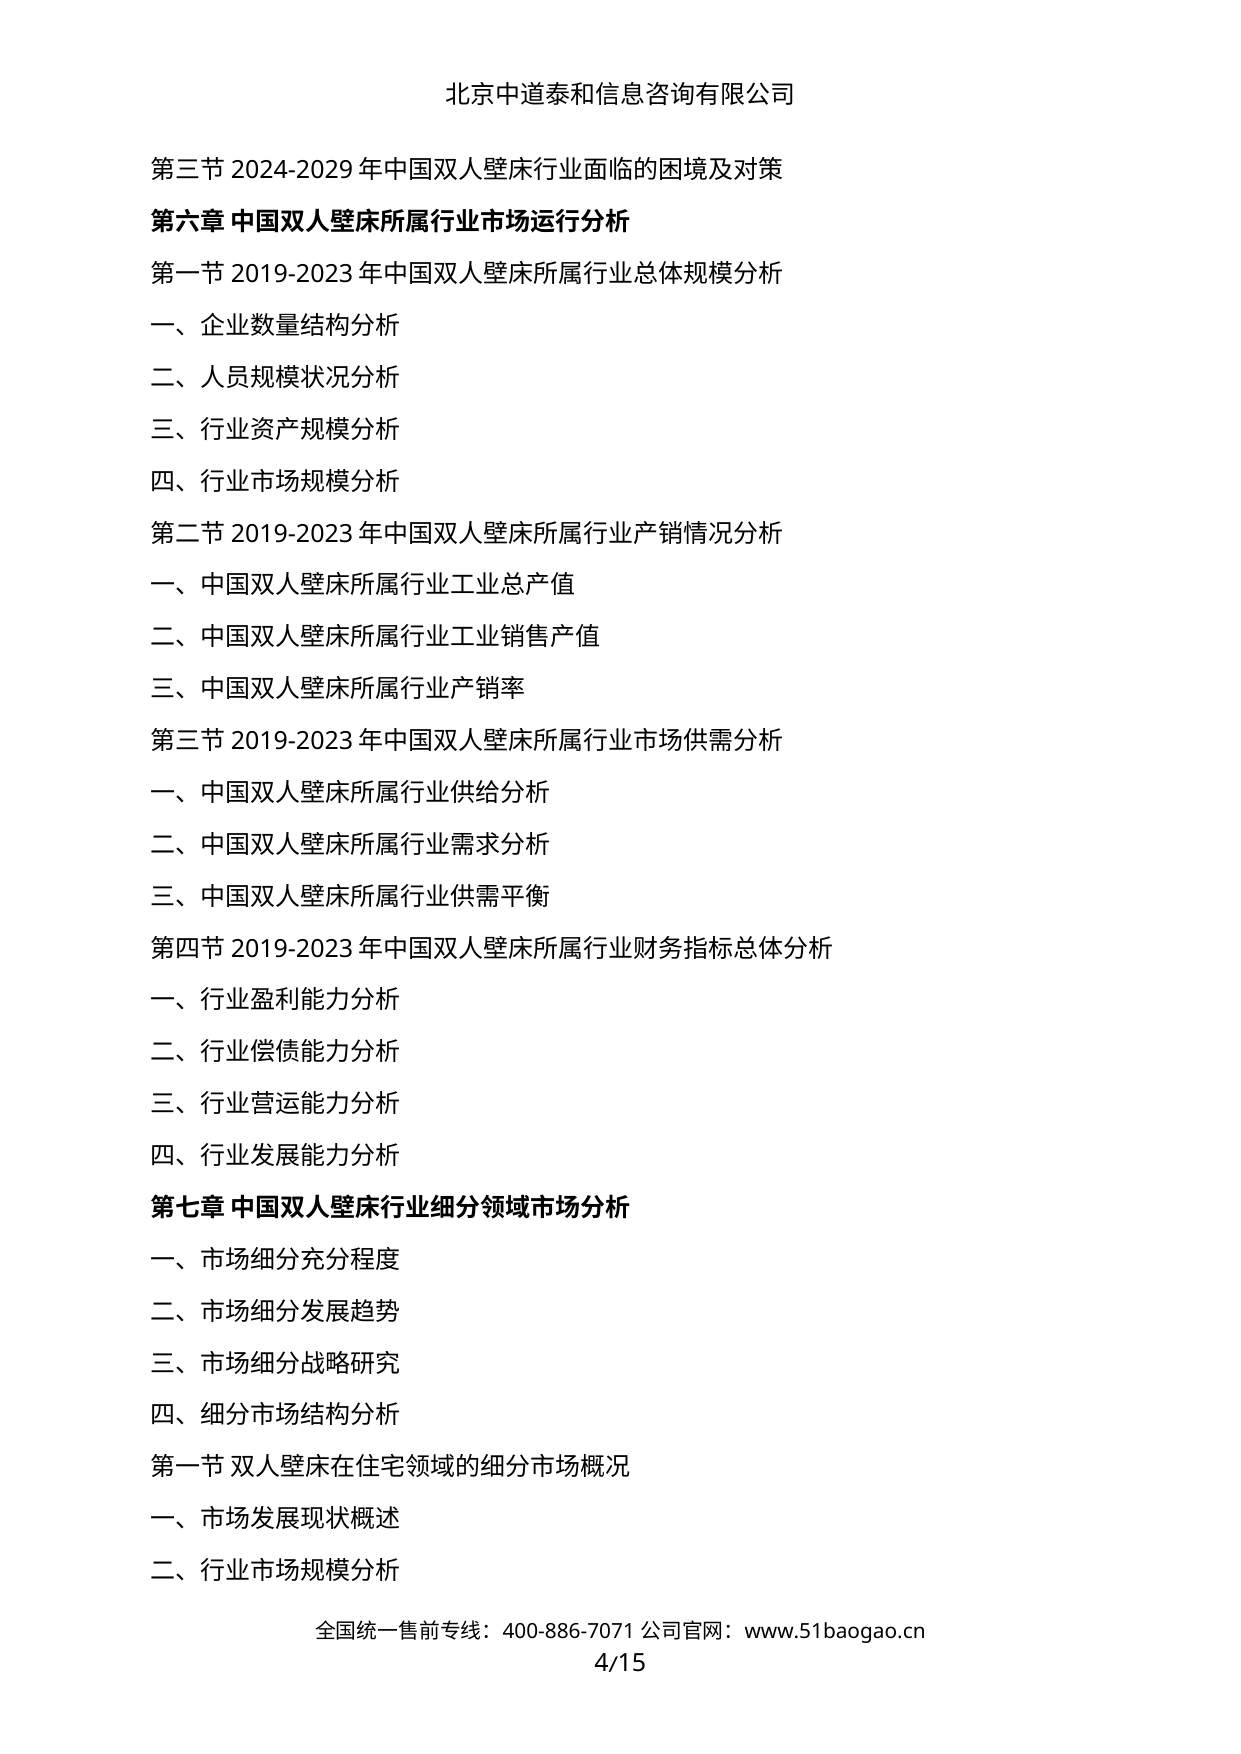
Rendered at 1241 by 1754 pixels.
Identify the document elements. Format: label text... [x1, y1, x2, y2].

text 一、市场细分充分程度 [150, 1239, 1090, 1276]
text 一、市场发展现状概述 [150, 1499, 1090, 1535]
text 第七章 中国双人壁床行业细分领域市场分析 [150, 1187, 1090, 1224]
text 第六章 中国双人壁床所属行业市场运行分析 [150, 202, 1090, 238]
text 四、细分市场结构分析 [150, 1395, 1090, 1431]
text 第三节 2024-2029年中国双人壁床行业面临的困境及对策 [150, 150, 1090, 186]
text 二、中国双人壁床所属行业需求分析 [150, 824, 1090, 861]
text 第二节 2019-2023年中国双人壁床所属行业产销情况分析 [150, 513, 1090, 549]
text 二、行业偿债能力分析 [150, 1032, 1090, 1068]
text 二、中国双人壁床所属行业工业销售产值 [150, 617, 1090, 653]
text 一、行业盈利能力分析 [150, 980, 1090, 1016]
text 第一节 2019-2023年中国双人壁床所属行业总体规模分析 [150, 254, 1090, 290]
text 第一节 双人壁床在住宅领域的细分市场概况 [150, 1447, 1090, 1483]
text 二、人员规模状况分析 [150, 357, 1090, 394]
text 三、中国双人壁床所属行业供需平衡 [150, 876, 1090, 912]
text 二、行业市场规模分析 [150, 1551, 1090, 1587]
text 二、市场细分发展趋势 [150, 1291, 1090, 1327]
text 三、行业资产规模分析 [150, 409, 1090, 446]
text 一、中国双人壁床所属行业供给分析 [150, 772, 1090, 809]
text 第四节 2019-2023年中国双人壁床所属行业财务指标总体分析 [150, 928, 1090, 964]
text 三、中国双人壁床所属行业产销率 [150, 669, 1090, 705]
text 三、市场细分战略研究 [150, 1343, 1090, 1379]
text 第三节 2019-2023年中国双人壁床所属行业市场供需分析 [150, 721, 1090, 757]
text 一、企业数量结构分析 [150, 306, 1090, 342]
text 四、行业市场规模分析 [150, 461, 1090, 497]
text 一、中国双人壁床所属行业工业总产值 [150, 565, 1090, 601]
text 四、行业发展能力分析 [150, 1136, 1090, 1172]
text 三、行业营运能力分析 [150, 1084, 1090, 1120]
